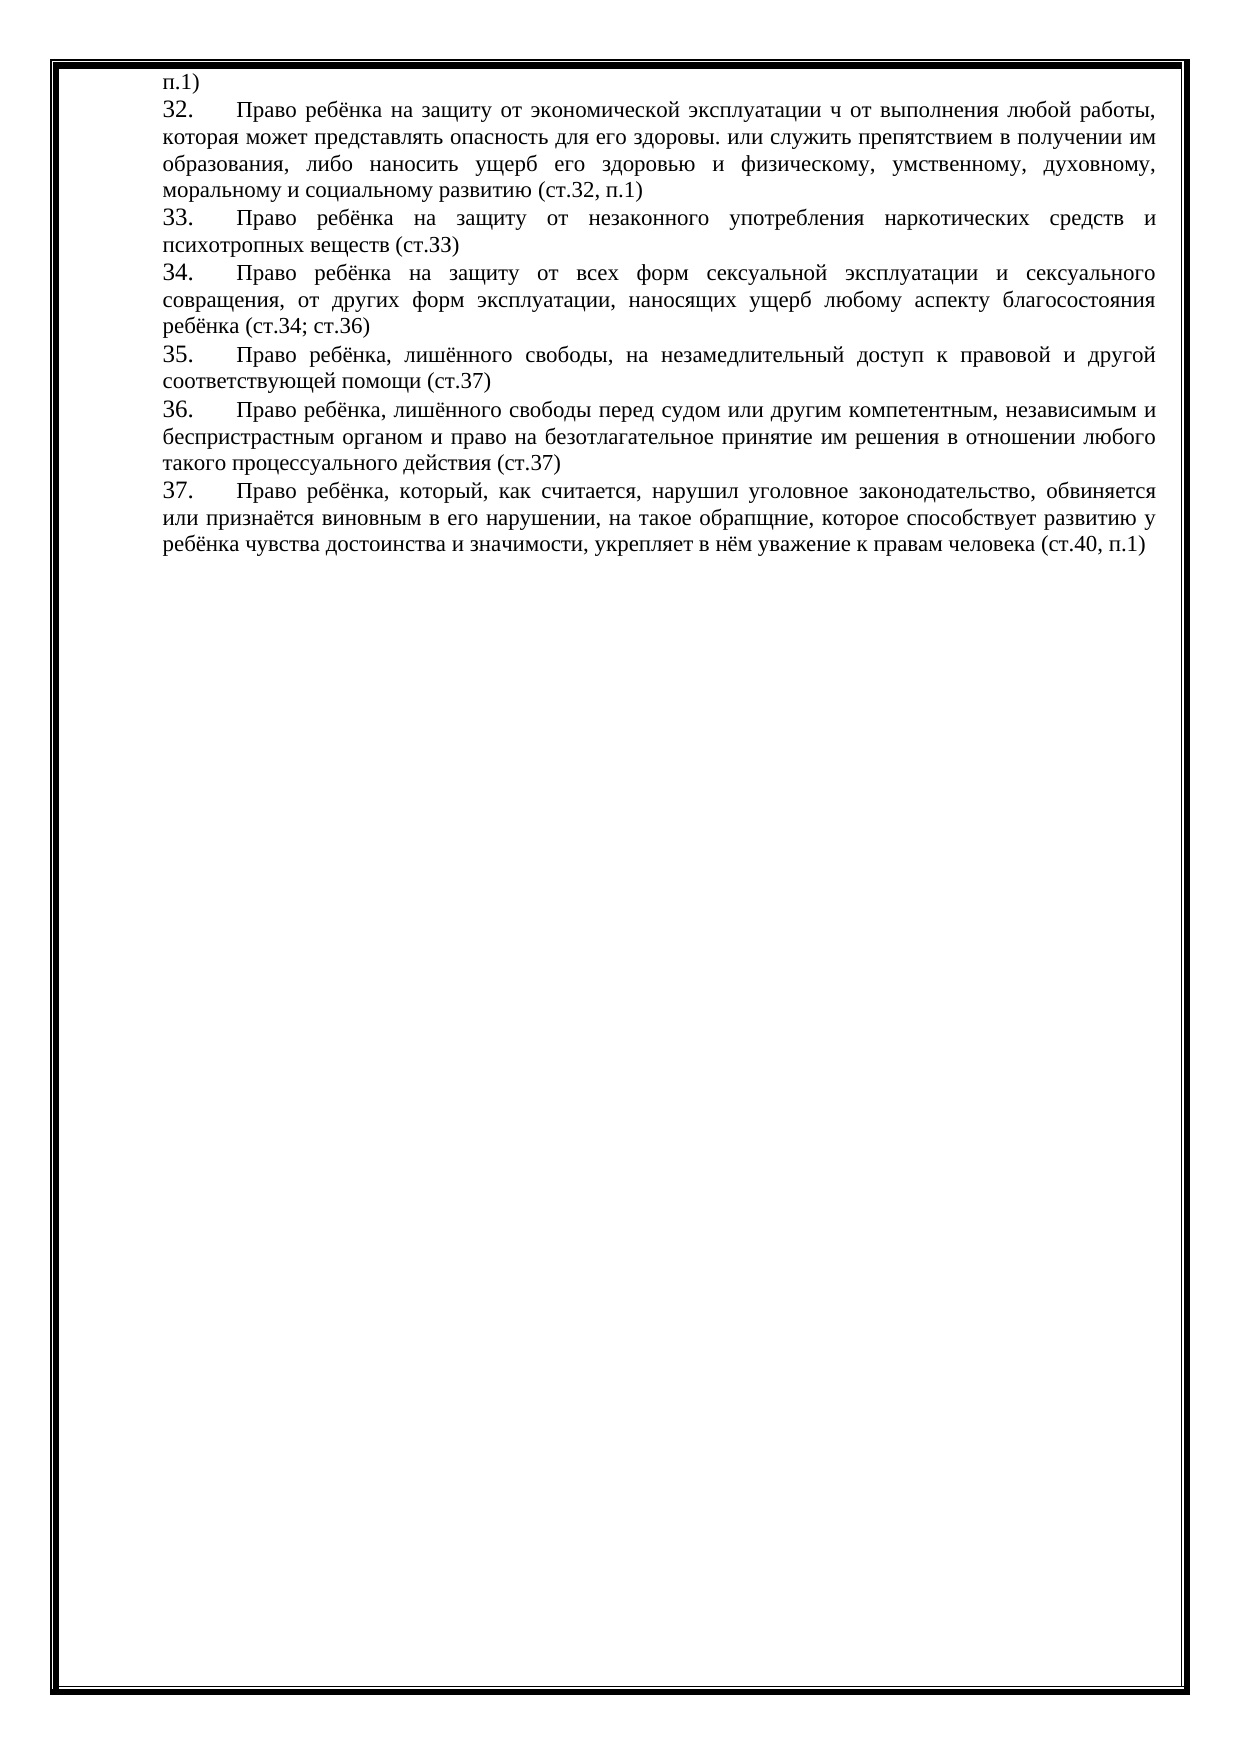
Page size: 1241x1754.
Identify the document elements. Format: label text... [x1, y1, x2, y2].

list Право ребёнка на защиту от экономической эксплуатации ч от выполнения любой работы, которая может представлять опасность для его здоровы. или служить препятствием в получении им образования, либо наносить ущерб его здоровью и физическому, умственному, духовному, моральному и социальному развитию (ст.32, п.1) [162, 94, 1157, 202]
list Право ребёнка на защиту от всех форм сексуальной эксплуатации и сексуального совращения, от других форм эксплуатации, наносящих ущерб любому аспекту благосостояния ребёнка (ст.34; ст.36) [162, 257, 1157, 339]
list Право ребёнка, лишённого свободы, на незамедлительный доступ к правовой и другой соответствующей помощи (ст.37) [162, 339, 1157, 394]
list Право ребёнка на защиту от незаконного употребления наркотических средств и психотропных веществ (ст.ЗЗ) [162, 202, 1157, 257]
list Право ребёнка, лишённого свободы перед судом или другим компетентным, независимым и беспристрастным органом и право на безотлагательное принятие им решения в отношении любого такого процессуального действия (ст.37) [162, 394, 1157, 475]
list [162, 69, 1157, 94]
list Право ребёнка, который, как считается, нарушил уголовное законодательство, обвиняется или признаётся виновным в его нарушении, на такое обрапщние, которое способствует развитию у ребёнка чувства достоинства и значимости, укрепляет в нём уважение к правам человека (ст.40, п.1) [162, 475, 1157, 557]
